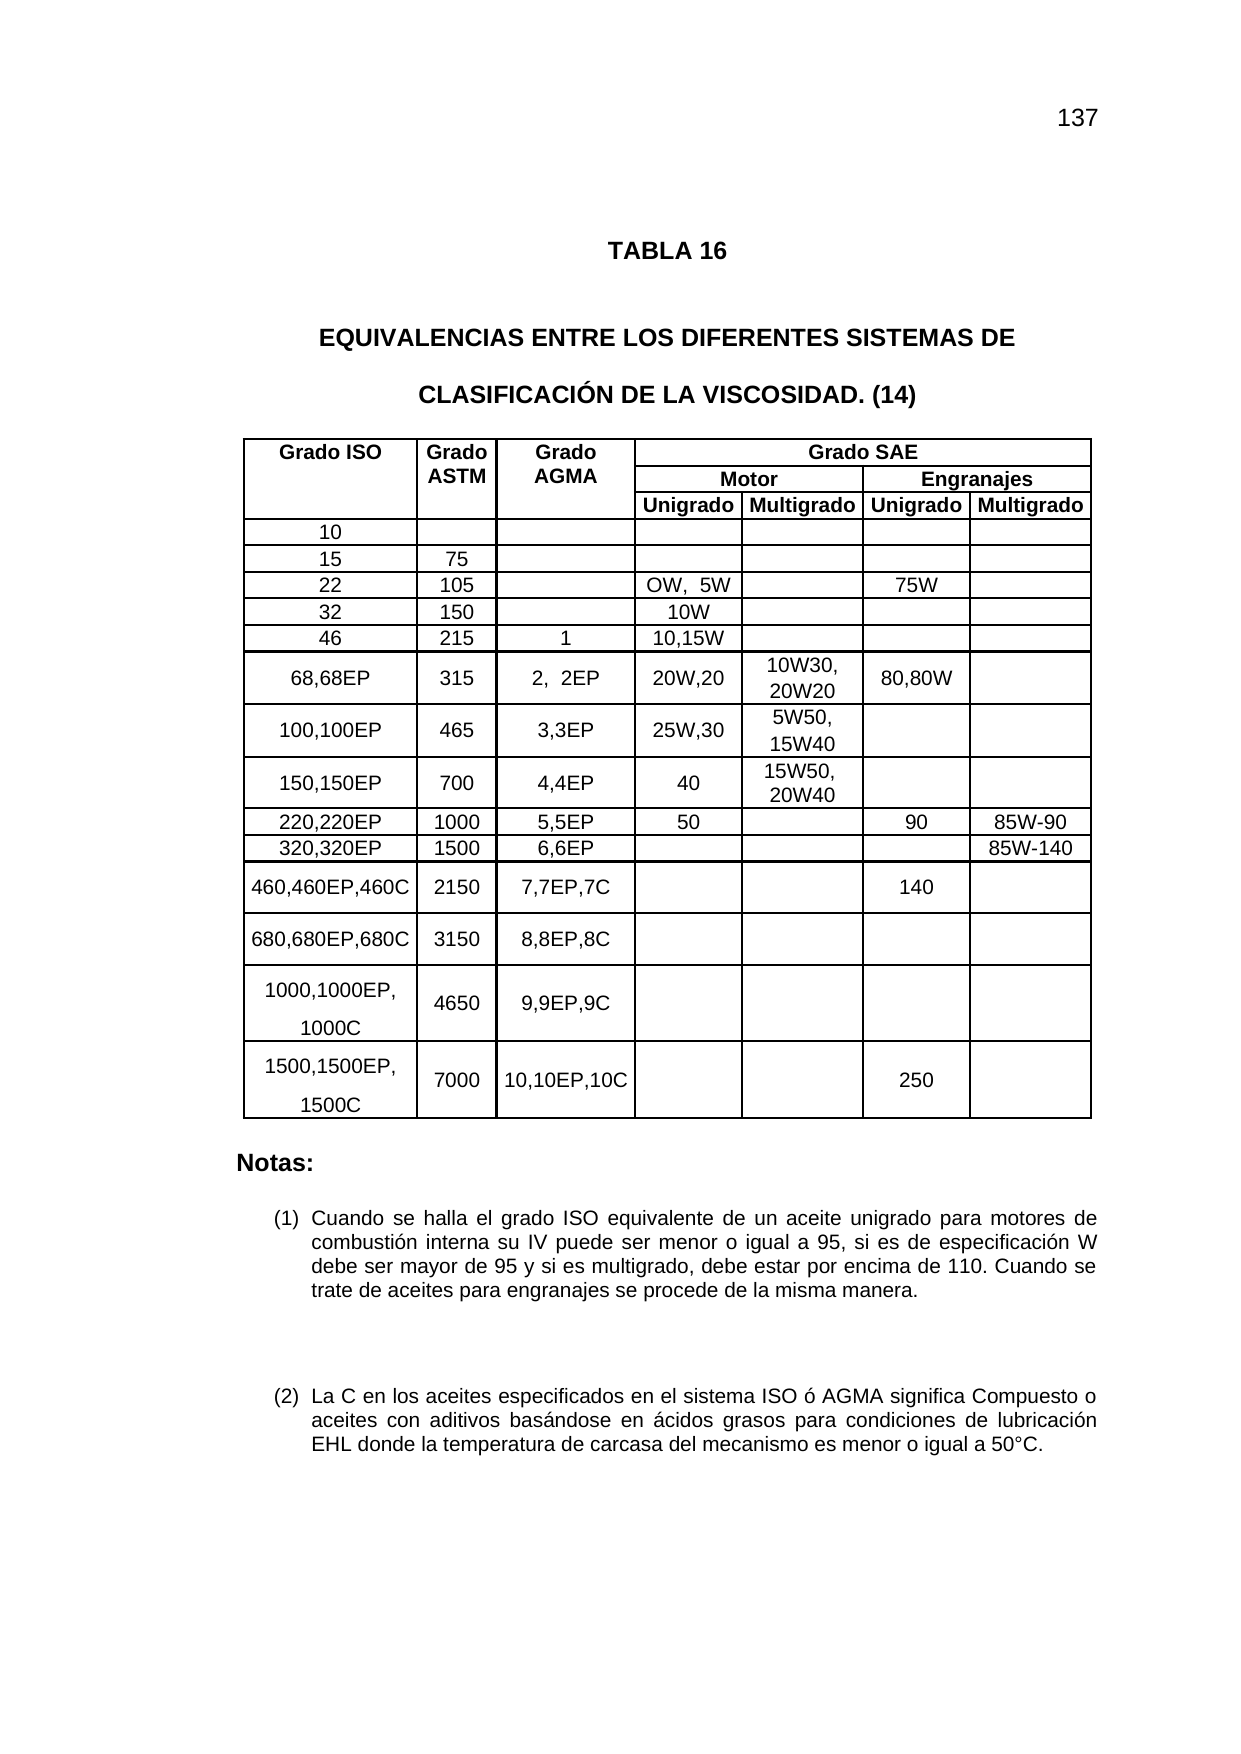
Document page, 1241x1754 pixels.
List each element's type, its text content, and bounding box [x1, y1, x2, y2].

table_cell 2, 2EP [498, 653, 634, 703]
table_cell 5,5EP [498, 809, 634, 834]
table_header Grado ASTM [418, 440, 495, 518]
table_header Grado SAE [636, 440, 1090, 464]
text TABLA 16 [236, 236, 1098, 265]
table_cell 1500 [418, 836, 495, 860]
table_cell [864, 836, 969, 860]
table_cell 320,320EP [245, 836, 416, 860]
table_cell 80,80W [864, 653, 969, 703]
table_cell 75 [418, 546, 495, 571]
table_cell [743, 809, 862, 834]
table_cell Multigrado [743, 493, 862, 518]
table_cell 22 [245, 573, 416, 597]
table_cell [743, 914, 862, 963]
table_cell [864, 599, 969, 624]
table_cell 150,150EP [245, 758, 416, 807]
table_cell [498, 599, 634, 624]
table_cell [636, 914, 741, 963]
table_cell 220,220EP [245, 809, 416, 834]
table_cell [971, 653, 1090, 703]
table_cell [636, 836, 741, 860]
table_cell 25W,30 [636, 705, 741, 756]
table_cell 150 [418, 599, 495, 624]
table_cell [743, 1042, 862, 1117]
table_cell [971, 520, 1090, 544]
table_cell 40 [636, 758, 741, 807]
table_cell [418, 520, 495, 544]
table_cell 3,3EP [498, 705, 634, 756]
text Notas: [236, 1148, 1098, 1177]
table_cell 100,100EP [245, 705, 416, 756]
table_cell 7,7EP,7C [498, 863, 634, 912]
table_cell [971, 863, 1090, 912]
table_cell Unigrado [864, 493, 969, 518]
table_cell [743, 546, 862, 571]
table_cell 1000 [418, 809, 495, 834]
table_cell 75W [864, 573, 969, 597]
table_cell [498, 573, 634, 597]
table_cell 4650 [418, 966, 495, 1040]
table_cell [864, 546, 969, 571]
table_cell [743, 573, 862, 597]
table_cell [743, 599, 862, 624]
table_cell 20W20 [743, 676, 862, 703]
table_cell 32 [245, 599, 416, 624]
table_cell [864, 626, 969, 650]
table_cell 50 [636, 809, 741, 834]
table_cell 20W,20 [636, 653, 741, 703]
text EQUIVALENCIAS ENTRE LOS DIFERENTES SISTEMAS DE CLASIFICACIÓN DE (14) [236, 323, 1098, 409]
table_cell [971, 626, 1090, 650]
table_cell 250 [864, 1042, 969, 1117]
table_cell [245, 1090, 416, 1117]
table_cell [743, 520, 862, 544]
table_cell Multigrado [971, 493, 1090, 518]
table_cell [971, 758, 1090, 807]
table_cell [971, 966, 1090, 1040]
table_cell [636, 966, 741, 1040]
table_cell 140 [864, 863, 969, 912]
table_cell [636, 1042, 741, 1117]
table_cell Engranajes [864, 467, 1090, 491]
table_cell [971, 705, 1090, 756]
table_header Grado AGMA [498, 440, 634, 518]
table_cell 46 [245, 626, 416, 650]
table_cell 680,680EP,680C [245, 914, 416, 963]
table_cell Motor [636, 467, 862, 491]
table_cell [971, 1042, 1090, 1117]
table_cell 90 [864, 809, 969, 834]
table_cell 9,9EP,9C [498, 966, 634, 1040]
table_cell 8,8EP,8C [498, 914, 634, 963]
table_header Grado ISO [245, 440, 416, 518]
table_cell 15 [245, 546, 416, 571]
table_cell [743, 626, 862, 650]
table_cell 15W50, 20W40 [743, 758, 862, 807]
table_cell [971, 573, 1090, 597]
table_cell [864, 758, 969, 807]
table_cell [743, 966, 862, 1040]
table_cell 10W30, [743, 653, 862, 676]
table_cell 215 [418, 626, 495, 650]
table_cell [743, 836, 862, 860]
table_cell 3150 [418, 914, 495, 963]
table_cell [971, 914, 1090, 963]
table_cell [864, 914, 969, 963]
table_cell [864, 966, 969, 1040]
table_cell 4,4EP [498, 758, 634, 807]
table_cell [971, 546, 1090, 571]
table_cell [245, 1014, 416, 1040]
table_cell 68,68EP [245, 653, 416, 703]
list en los aceites especificados en el sistema ISO ó AGMA significa Compuesto o aceites con aditivos basándose en ácidos grasos para condiciones de lubricación EHL donde la temperatura de carcasa del mecanismo es menor o igual a . [274, 1384, 1098, 1456]
table_cell 10 [245, 520, 416, 544]
list Cuando se halla el grado ISO equivalente de un aceite unigrado para motores de combustión interna su IV puede ser menor o igual a 95, si es de especificación W debe ser mayor de 95 y si es multigrado, debe estar por encima de 110. Cuando se trate de aceites para engranajes se procede de la misma manera. [274, 1206, 1098, 1302]
table_cell [636, 520, 741, 544]
table_cell 15W40 [743, 729, 862, 756]
table_cell 1500,1500EP, [245, 1042, 416, 1090]
table_cell [864, 705, 969, 756]
table_cell OW, 5W [636, 573, 741, 597]
table_cell [864, 520, 969, 544]
table_cell 460,460EP,460C [245, 863, 416, 912]
table_cell [636, 546, 741, 571]
table_cell 10,10EP,10C [498, 1042, 634, 1117]
table_cell 10,15W [636, 626, 741, 650]
table_cell 2150 [418, 863, 495, 912]
table_cell 85W-90 [971, 809, 1090, 834]
table_cell 105 [418, 573, 495, 597]
table_cell 10W [636, 599, 741, 624]
table_cell 465 [418, 705, 495, 756]
table_cell Unigrado [636, 493, 741, 518]
table_cell [636, 863, 741, 912]
table_cell [498, 520, 634, 544]
table_cell [743, 863, 862, 912]
table_cell [498, 546, 634, 571]
table_cell 700 [418, 758, 495, 807]
table_cell 7000 [418, 1042, 495, 1117]
table_cell [971, 599, 1090, 624]
table_cell 1000,1000EP, [245, 966, 416, 1013]
table_cell 315 [418, 653, 495, 703]
table_cell 85W-140 [971, 836, 1090, 860]
table_cell 6,6EP [498, 836, 634, 860]
table_cell 5W50, [743, 705, 862, 729]
table_cell 1 [498, 626, 634, 650]
